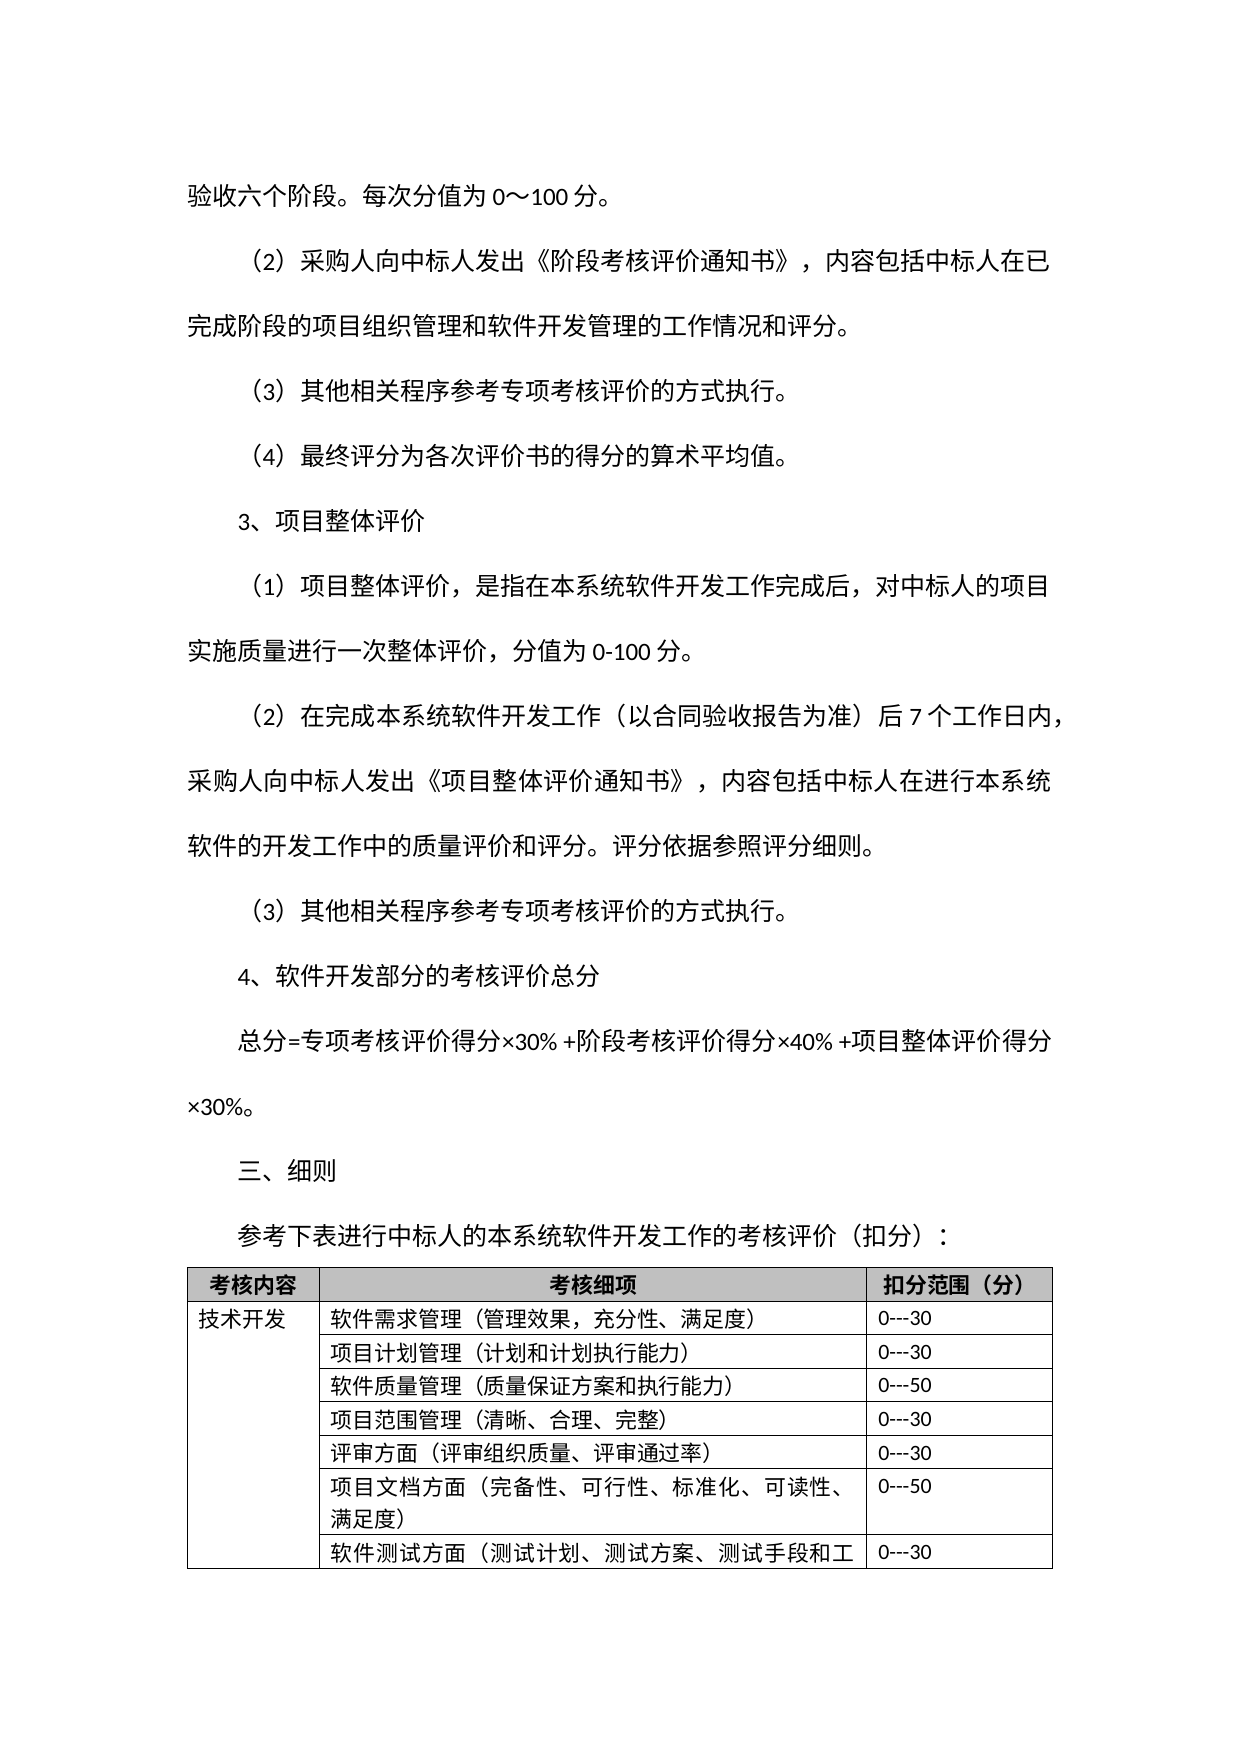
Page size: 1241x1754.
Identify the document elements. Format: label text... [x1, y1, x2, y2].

table_cell 0---30 [867, 1402, 1052, 1435]
text 4、软件开发部分的考核评价总分 [187, 942, 1053, 1007]
table_cell 软件质量管理（质量保证方案和执行能力） [320, 1369, 866, 1401]
text （1）项目整体评价，是指在本系统软件开发工作完成后，对中标人的项目实施质量进行一次整体评价，分值为0-100分。 [187, 552, 1053, 682]
table_cell 0---50 [867, 1369, 1052, 1401]
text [187, 162, 1053, 227]
text 总分=专项考核评价得分×30% +阶段考核评价得分×40% +项目整体评价得分×30%。 [187, 1007, 1053, 1137]
table_header 考核细项 [320, 1268, 866, 1301]
text （2）在完成本系统软件开发工作（以合同验收报告为准）后7个工作日内，采购人向中标人发出《项目整体评价通知书》，内容包括中标人在进行本系统软件的开发工作中的质量评价和评分。评分依据参照评分细则。 [187, 682, 1053, 877]
table_cell 0---30 [867, 1535, 1052, 1568]
text 参考下表进行中标人的本系统软件开发工作的考核评价（扣分）： [187, 1202, 1053, 1267]
table_cell 项目文档方面（完备性、可行性、标准化、可读性、满足度） [320, 1469, 866, 1534]
text （2）采购人向中标人发出《阶段考核评价通知书》，内容包括中标人在已完成阶段的项目组织管理和软件开发管理的工作情况和评分。 [187, 227, 1053, 357]
table_cell 0---50 [867, 1469, 1052, 1534]
text （4）最终评分为各次评价书的得分的算术平均值。 [187, 422, 1053, 487]
table_cell 项目计划管理（计划和计划执行能力） [320, 1335, 866, 1368]
table_cell 0---30 [867, 1302, 1052, 1334]
table_cell 软件需求管理（管理效果，充分性、满足度） [320, 1302, 866, 1334]
text 三、细则 [187, 1137, 1053, 1202]
table_cell 0---30 [867, 1436, 1052, 1468]
table_header 考核内容 [188, 1268, 319, 1301]
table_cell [320, 1535, 866, 1568]
text 3、项目整体评价 [187, 487, 1053, 552]
table_cell 0---30 [867, 1335, 1052, 1368]
text （3）其他相关程序参考专项考核评价的方式执行。 [187, 877, 1053, 942]
table_header 扣分范围（分） [867, 1268, 1052, 1301]
table_cell 项目范围管理（清晰、合理、完整） [320, 1402, 866, 1435]
text （3）其他相关程序参考专项考核评价的方式执行。 [187, 357, 1053, 422]
table_cell 评审方面（评审组织质量、评审通过率） [320, 1436, 866, 1468]
table_cell 技术开发 [188, 1302, 319, 1568]
